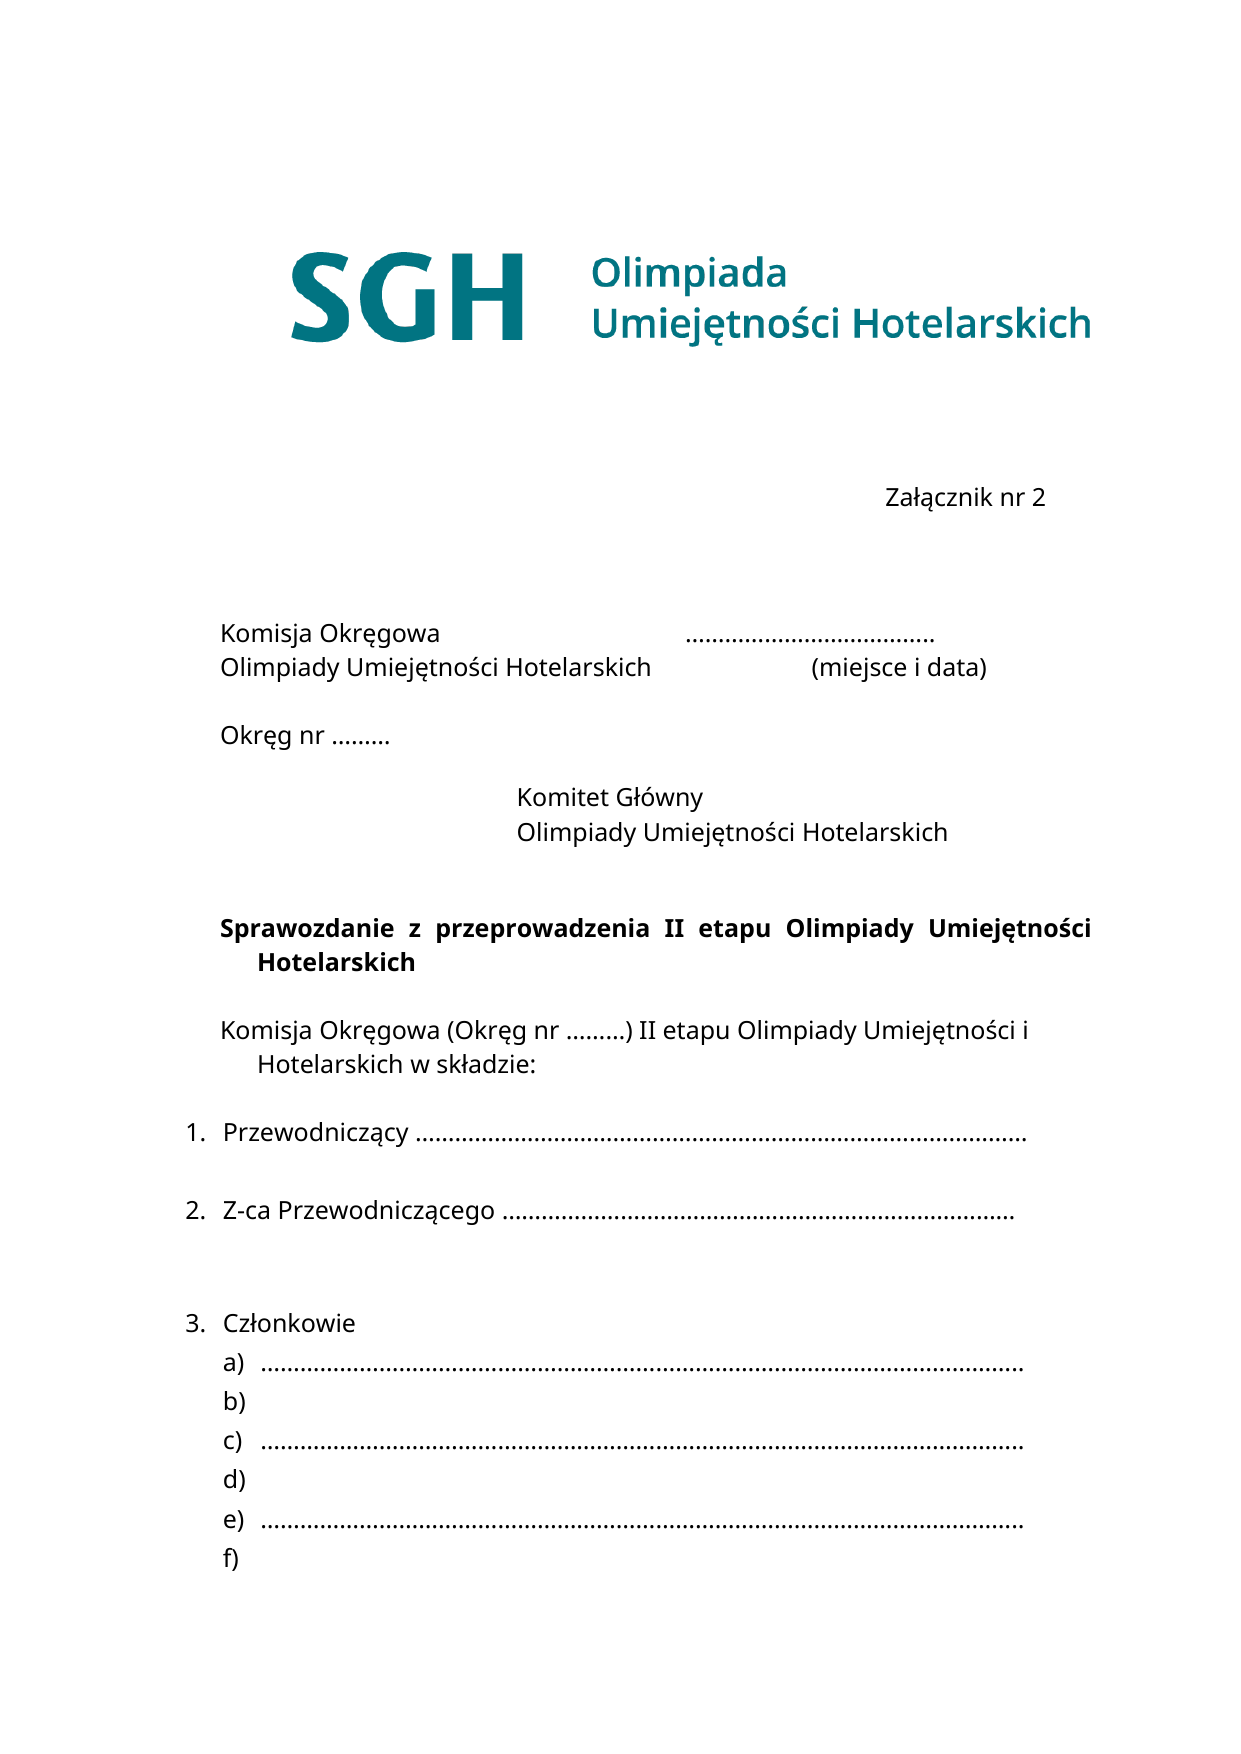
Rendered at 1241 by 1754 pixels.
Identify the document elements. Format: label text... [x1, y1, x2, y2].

picture [219, 181, 1165, 412]
text Komisja Okręgowa (Okręg nr ………) II etapu Olimpiady Umiejętności i Hotelarskich w składzie: [220, 1012, 1093, 1081]
text Olimpiady Umiejętności Hotelarskich (miejsce i data) [220, 650, 1093, 718]
text Komitet Główny [220, 780, 1093, 814]
list Członkowie [185, 1305, 1093, 1339]
text Olimpiady Umiejętności Hotelarskich [220, 814, 1093, 848]
list …………………………………………………………………………………………………….. [223, 1344, 1093, 1379]
text Okręg nr ……… [220, 718, 1093, 752]
text Sprawozdanie z przeprowadzenia II etapu Olimpiady Umiejętności Hotelarskich [220, 910, 1093, 978]
list …………………………………………………………………………………………………….. [223, 1501, 1093, 1535]
text Komisja Okręgowa ……………………………….. [220, 616, 1093, 650]
list Z-ca Przewodniczącego …………………………………………………………………… [185, 1193, 1093, 1227]
list Przewodniczący ………………………………………………………………………………… [185, 1115, 1093, 1149]
text Załącznik nr 2 [847, 479, 1093, 514]
list …………………………………………………………………………………………………….. [223, 1423, 1093, 1457]
